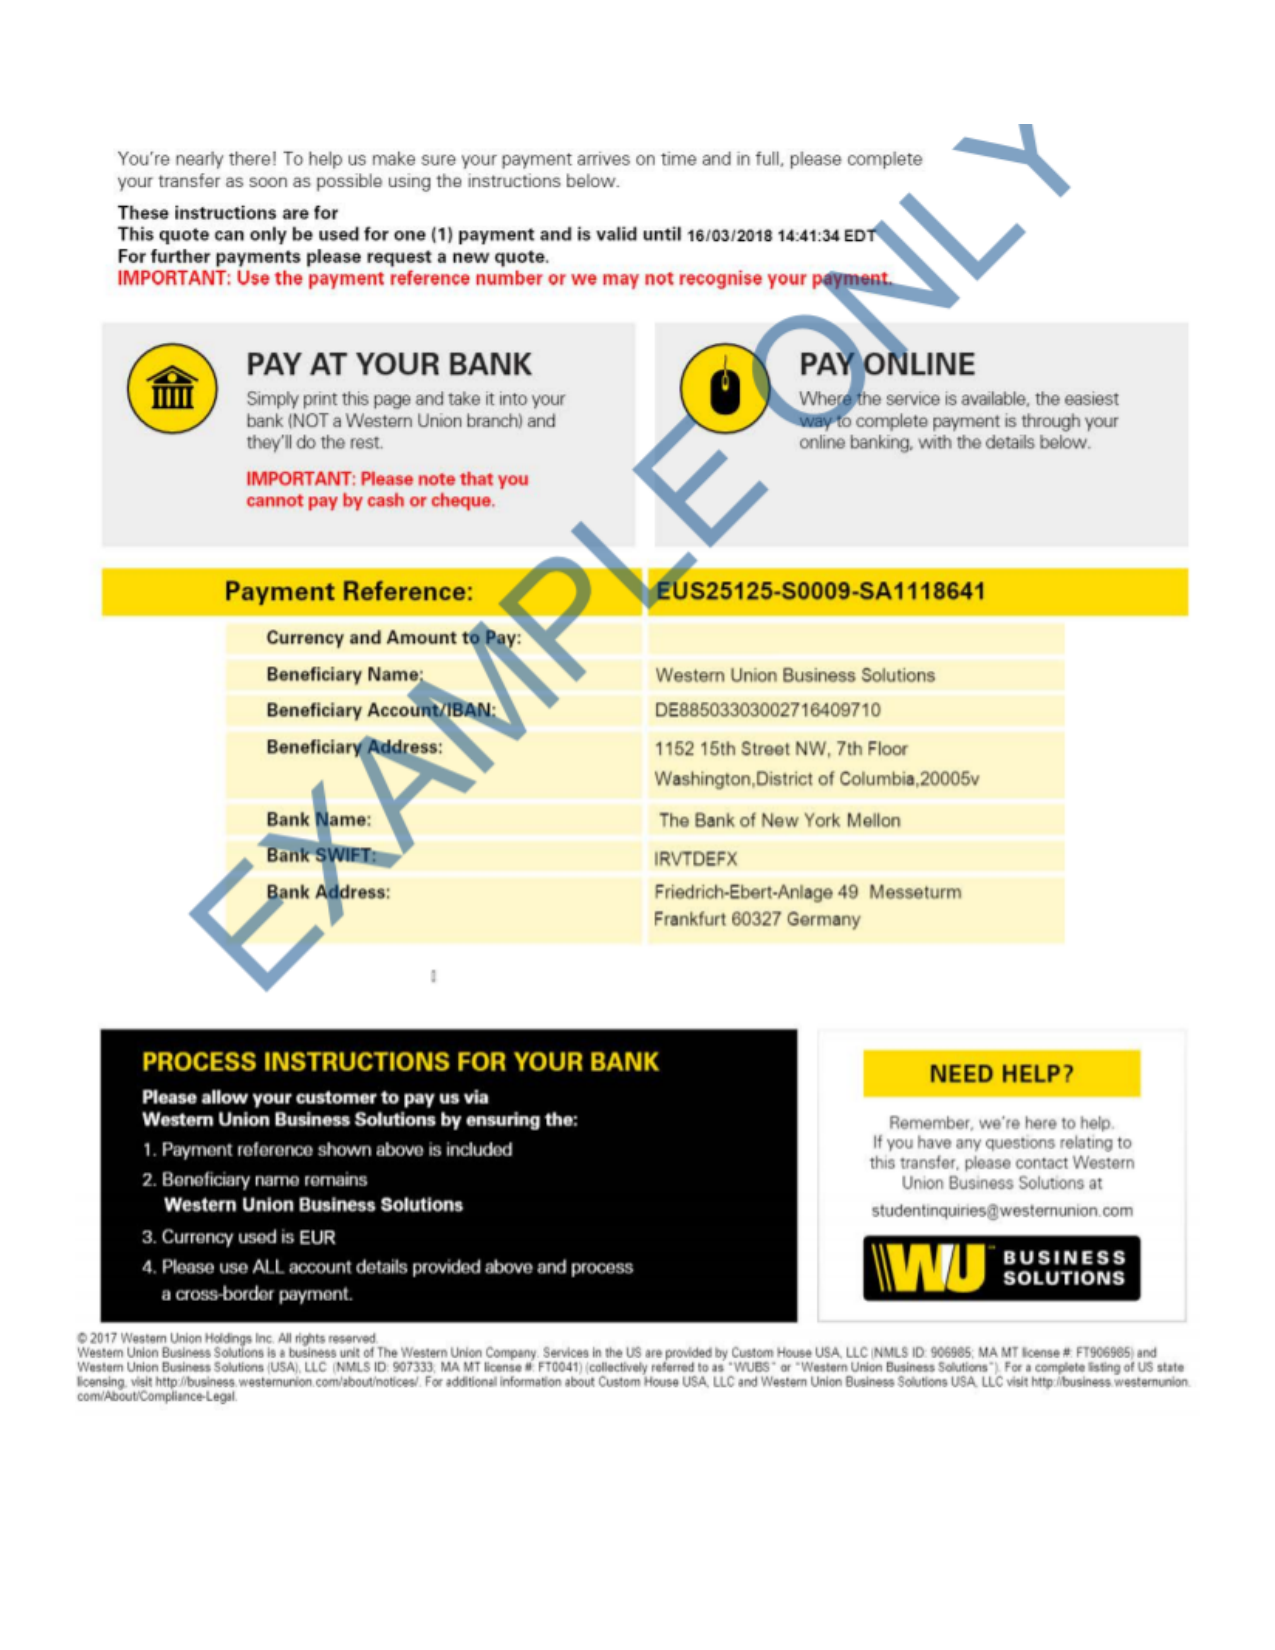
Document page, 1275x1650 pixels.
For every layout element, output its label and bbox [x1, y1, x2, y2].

picture [75, 124, 1200, 1420]
